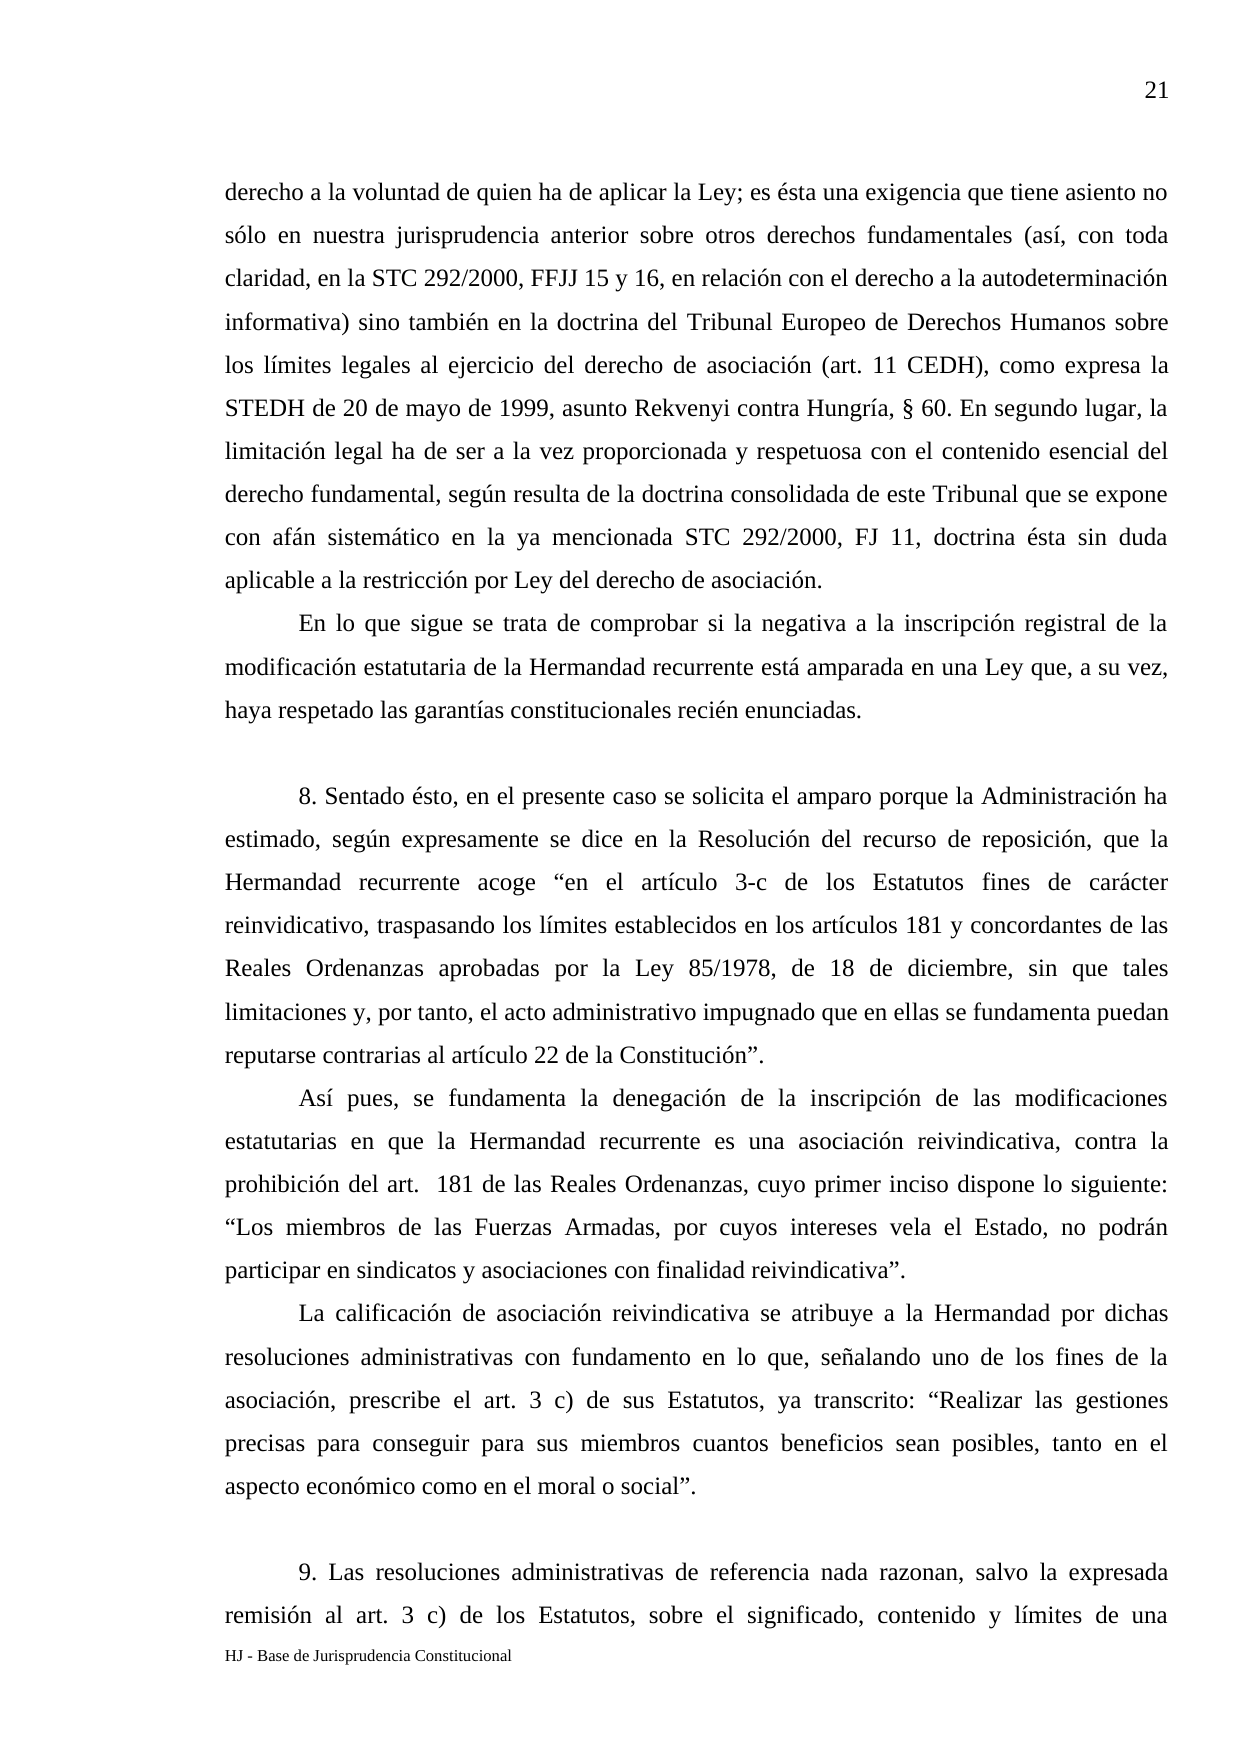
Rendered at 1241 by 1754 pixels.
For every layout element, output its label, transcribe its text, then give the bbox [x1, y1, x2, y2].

text Así pues, se fundamenta la denegación de la inscripción de las modificaciones estatutarias en que la Hermandad recurrente es una asociación reivindicativa, contra la prohibición del art. 181 de las Reales Ordenanzas, cuyo primer inciso dispone lo siguiente: “Los miembros de las Fuerzas Armadas, por cuyos intereses vela el Estado, no podrán participar en sindicatos y asociaciones con finalidad reivindicativa”. [224, 1083, 1169, 1284]
text En lo que sigue se trata de comprobar si la negativa a la inscripción registral de la modificación estatutaria de la Hermandad recurrente está amparada en una Ley que, a su vez, haya respetado las garantías constitucionales recién enunciadas. [224, 608, 1169, 723]
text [224, 1557, 1169, 1629]
text 8. Sentado ésto, en el presente caso se solicita el amparo porque la Administración ha estimado, según expresamente se dice en la Resolución del recurso de reposición, que la Hermandad recurrente acoge “en el artículo 3-c de los Estatutos fines de carácter reinvidicativo, traspasando los límites establecidos en los artículos 181 y concordantes de las Reales Ordenanzas aprobadas por la Ley 85/1978, de 18 de diciembre, sin que tales limitaciones y, por tanto, el acto administrativo impugnado que en ellas se fundamenta puedan reputarse contrarias al artículo 22 de la Constitución”. [224, 781, 1169, 1068]
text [224, 177, 1169, 594]
text La calificación de asociación reivindicativa se atribuye a la Hermandad por dichas resoluciones administrativas con fundamento en lo que, señalando uno de los fines de la asociación, prescribe el art. 3 c) de sus Estatutos, ya transcrito: “Realizar las gestiones precisas para conseguir para sus miembros cuantos beneficios sean posibles, tanto en el aspecto económico como en el moral o social”. [224, 1298, 1169, 1500]
